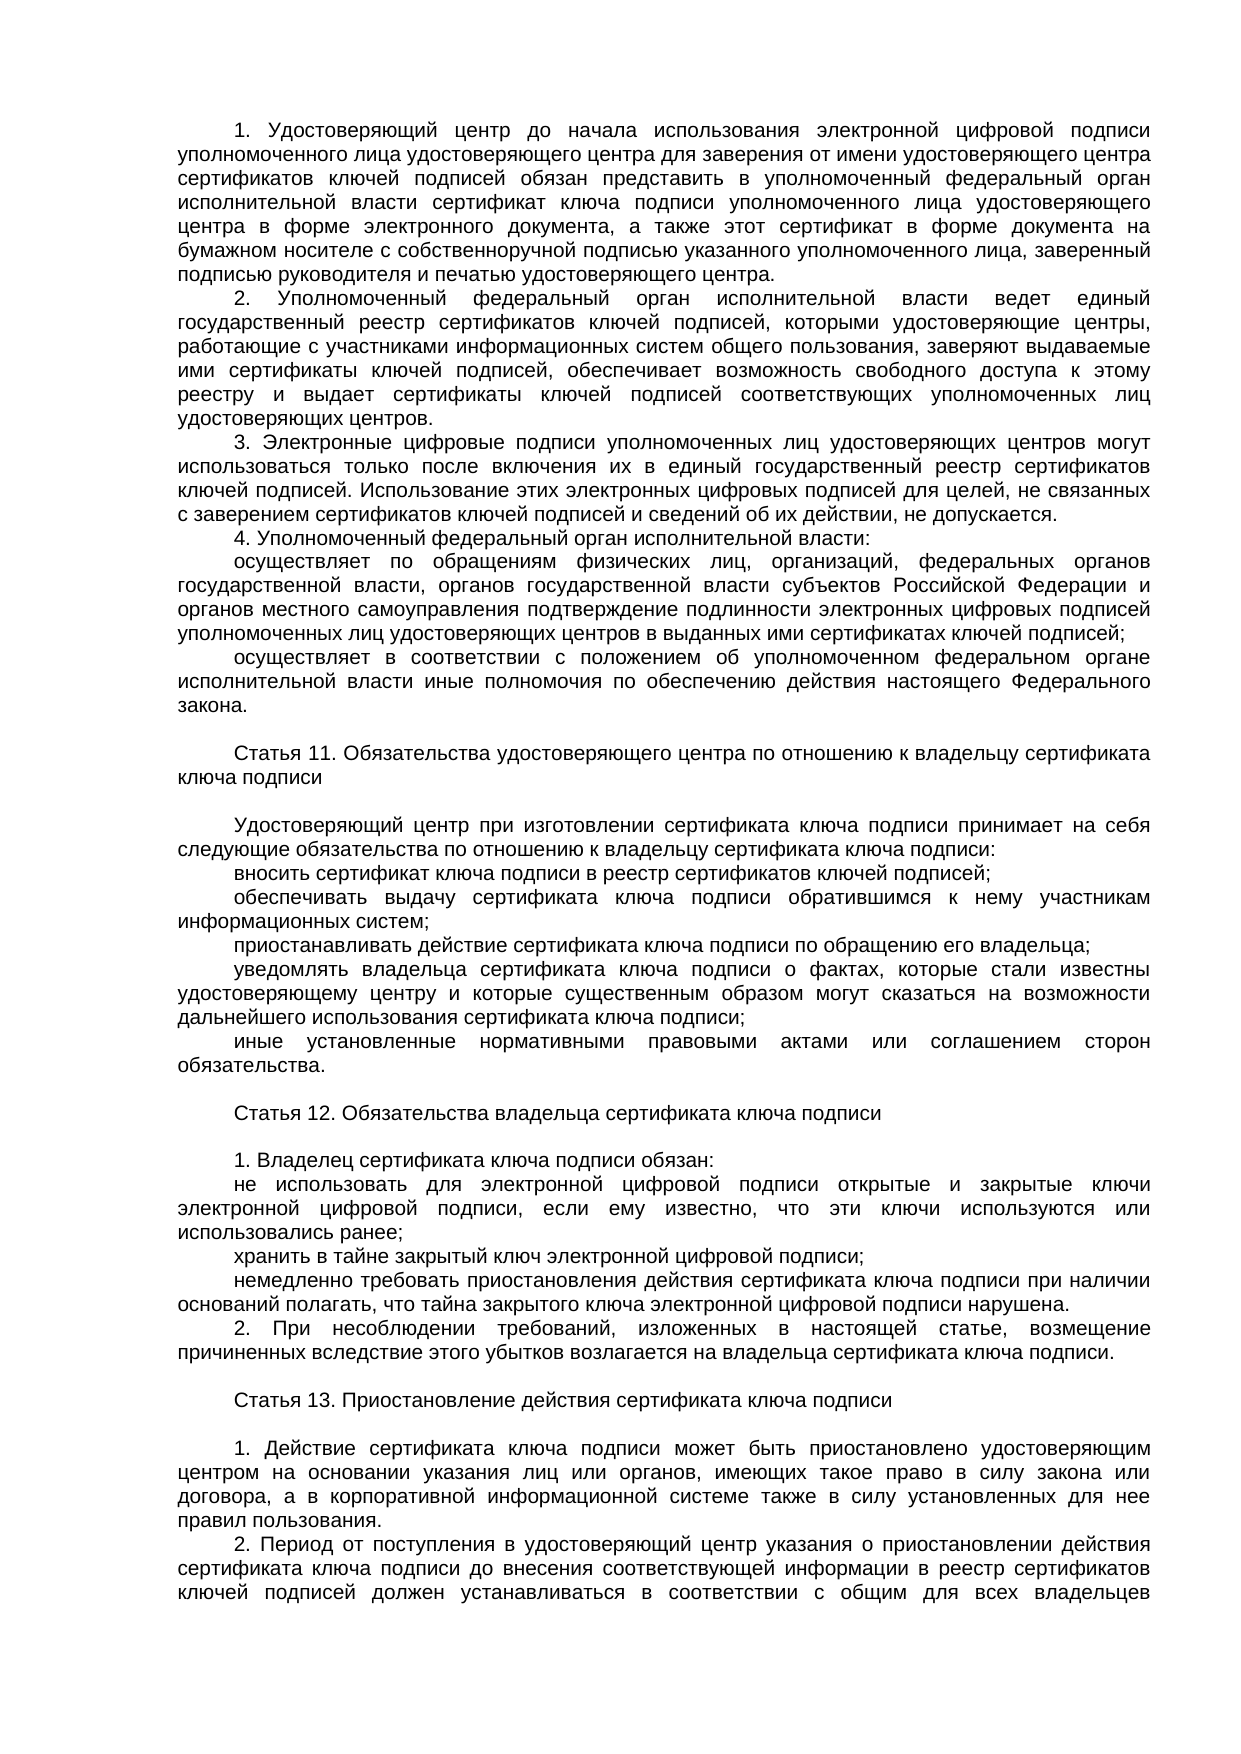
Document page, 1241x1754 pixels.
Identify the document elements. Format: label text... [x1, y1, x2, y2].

text 3. Электронные цифровые подписи уполномоченных лиц удостоверяющих центров могут использоваться только после включения их в единый государственный реестр сертификатов ключей подписей. Использование этих электронных цифровых подписей для целей, не связанных с заверением сертификатов ключей подписей и сведений об их действии, не допускается. [177, 429, 1152, 525]
text хранить в тайне закрытый ключ электронной цифровой подписи; [177, 1244, 1152, 1268]
text Удостоверяющий центр при изготовлении сертификата ключа подписи принимает на себя следующие обязательства по отношению к владельцу сертификата ключа подписи: [177, 813, 1152, 861]
text немедленно требовать приостановления действия сертификата ключа подписи при наличии оснований полагать, что тайна закрытого ключа электронной цифровой подписи нарушена. [177, 1268, 1152, 1316]
text 1. Удостоверяющий центр до начала использования электронной цифровой подписи уполномоченного лица удостоверяющего центра для заверения от имени удостоверяющего центра сертификатов ключей подписей обязан представить в уполномоченный федеральный орган исполнительной власти сертификат ключа подписи уполномоченного лица удостоверяющего центра в форме электронного документа, а также этот сертификат в форме документа на бумажном носителе с собственноручной подписью указанного уполномоченного лица, заверенный подписью руководителя и печатью удостоверяющего центра. [177, 118, 1152, 286]
text вносить сертификат ключа подписи в реестр сертификатов ключей подписей; [177, 861, 1152, 885]
text Статья 11. Обязательства удостоверяющего центра по отношению к владельцу сертификата ключа подписи [177, 741, 1152, 789]
text не использовать для электронной цифровой подписи открытые и закрытые ключи электронной цифровой подписи, если ему известно, что эти ключи используются или использовались ранее; [177, 1172, 1152, 1244]
text 4. Уполномоченный федеральный орган исполнительной власти: [177, 525, 1152, 549]
text 1. Владелец сертификата ключа подписи обязан: [177, 1148, 1152, 1172]
text осуществляет в соответствии с положением об уполномоченном федеральном органе исполнительной власти иные полномочия по обеспечению действия настоящего Федерального закона. [177, 645, 1152, 717]
text осуществляет по обращениям физических лиц, организаций, федеральных органов государственной власти, органов государственной власти субъектов Российской Федерации и органов местного самоуправления подтверждение подлинности электронных цифровых подписей уполномоченных лиц удостоверяющих центров в выданных ими сертификатах ключей подписей; [177, 549, 1152, 645]
text 2. При несоблюдении требований, изложенных в настоящей статье, возмещение причиненных вследствие этого убытков возлагается на владельца сертификата ключа подписи. [177, 1316, 1152, 1364]
text уведомлять владельца сертификата ключа подписи о фактах, которые стали известны удостоверяющему центру и которые существенным образом могут сказаться на возможности дальнейшего использования сертификата ключа подписи; [177, 957, 1152, 1028]
text обеспечивать выдачу сертификата ключа подписи обратившимся к нему участникам информационных систем; [177, 885, 1152, 933]
text Статья 13. Приостановление действия сертификата ключа подписи [177, 1388, 1152, 1412]
text 1. Действие сертификата ключа подписи может быть приостановлено удостоверяющим центром на основании указания лиц или органов, имеющих такое право в силу закона или договора, а в корпоративной информационной системе также в силу установленных для нее правил пользования. [177, 1436, 1152, 1532]
text 2. Уполномоченный федеральный орган исполнительной власти ведет единый государственный реестр сертификатов ключей подписей, которыми удостоверяющие центры, работающие с участниками информационных систем общего пользования, заверяют выдаваемые ими сертификаты ключей подписей, обеспечивает возможность свободного доступа к этому реестру и выдает сертификаты ключей подписей соответствующих уполномоченных лиц удостоверяющих центров. [177, 286, 1152, 429]
text Статья 12. Обязательства владельца сертификата ключа подписи [177, 1100, 1152, 1124]
text иные установленные нормативными правовыми актами или соглашением сторон обязательства. [177, 1028, 1152, 1076]
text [177, 1532, 1152, 1603]
text приостанавливать действие сертификата ключа подписи по обращению его владельца; [177, 933, 1152, 957]
